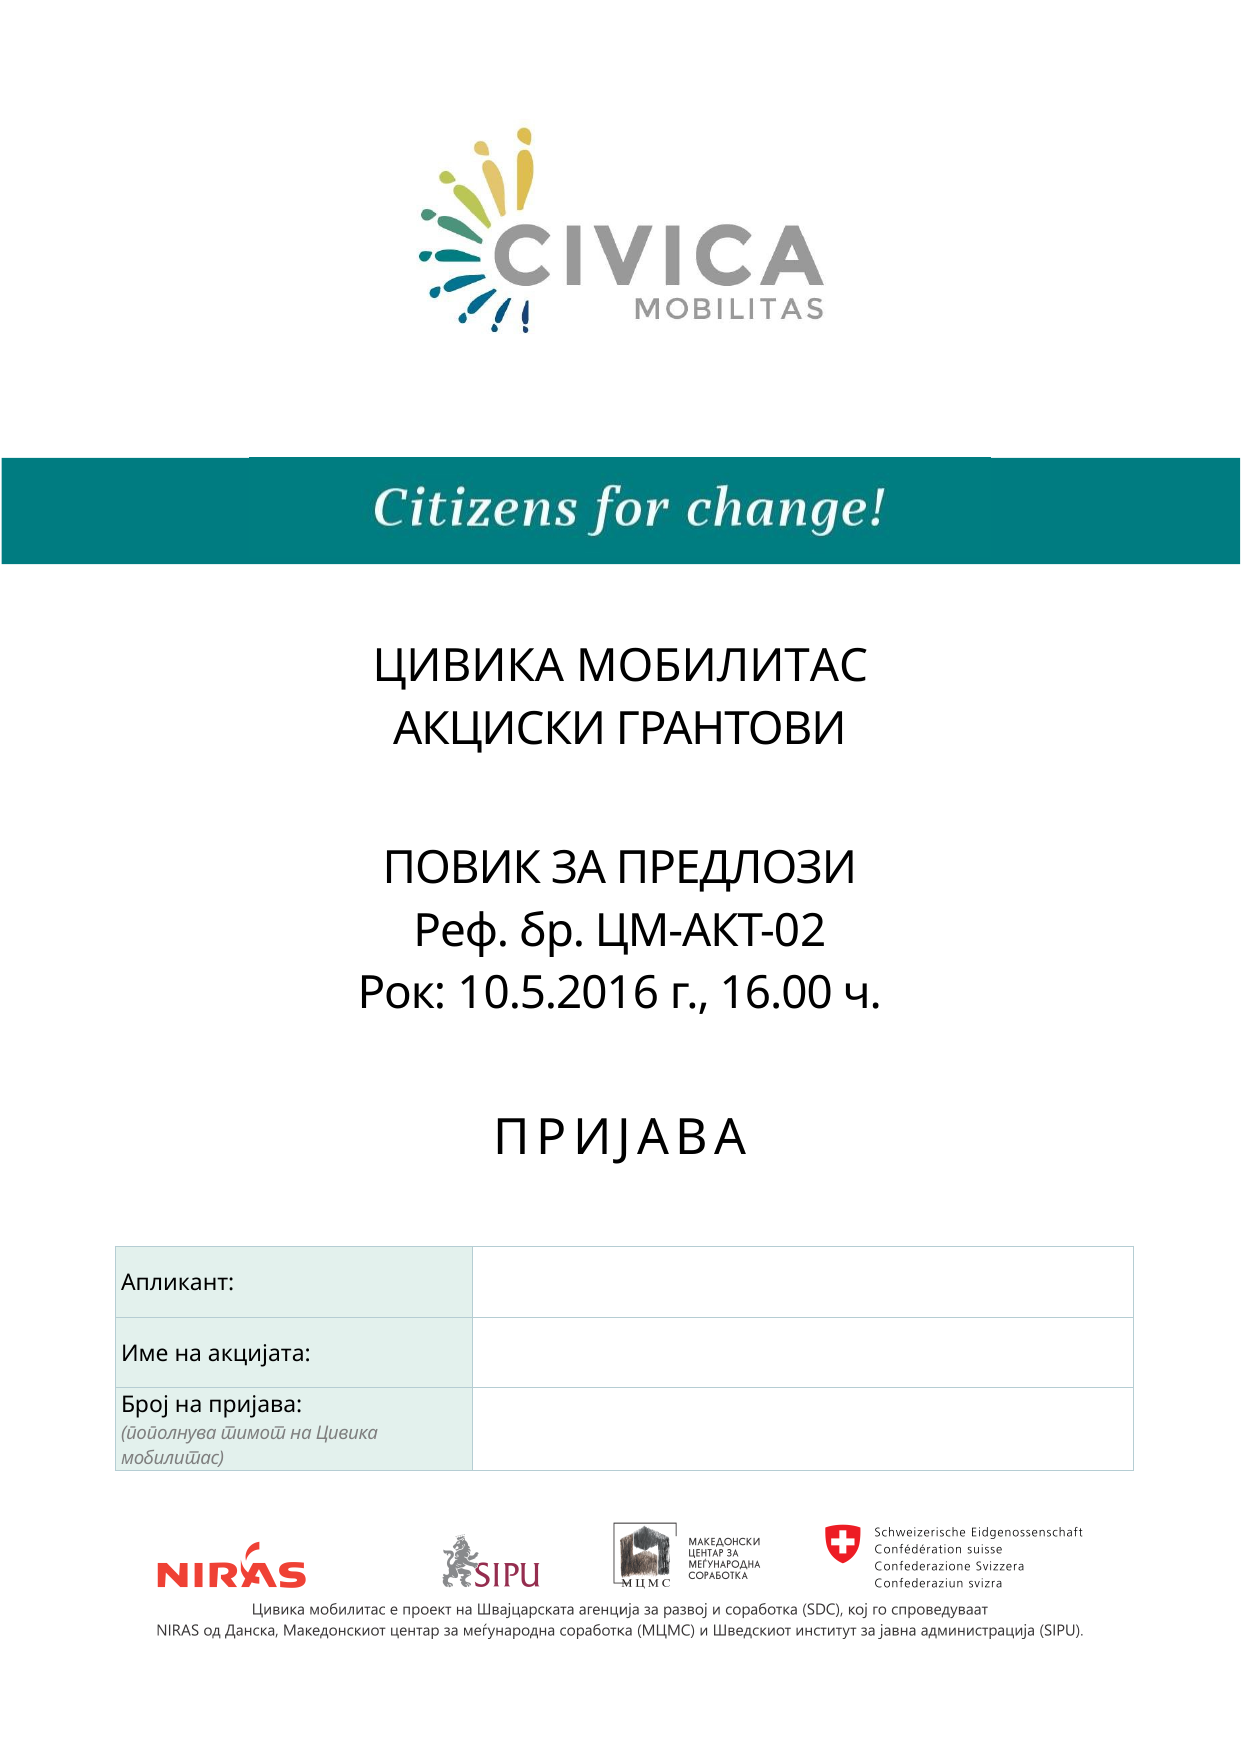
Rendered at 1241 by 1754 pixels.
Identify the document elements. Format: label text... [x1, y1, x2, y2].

table_cell Име на акцијата: [116, 1318, 472, 1387]
table_cell [473, 1388, 1133, 1470]
title Рок: 10.5.2016 г., 16.00 ч. [118, 959, 1122, 1022]
title ПРИЈАВА [118, 1101, 1122, 1169]
picture [249, 457, 991, 557]
picture [373, 118, 868, 348]
title Реф. бр. ЦМ-АКТ-02 [118, 897, 1122, 959]
table_header [473, 1247, 1133, 1316]
title АКЦИСКИ ГРАНТОВИ [118, 695, 1122, 758]
table_cell [473, 1318, 1133, 1387]
table_cell Број на пријава: (пополнува тимот на Цивика мобилитас) [116, 1388, 472, 1470]
picture [157, 1522, 1083, 1639]
text ЦИВИКА МОБИЛИТАС [118, 633, 1122, 695]
title ПОВИК ЗА ПРЕДЛОЗИ [118, 834, 1122, 897]
table_header Апликант: [116, 1247, 472, 1316]
